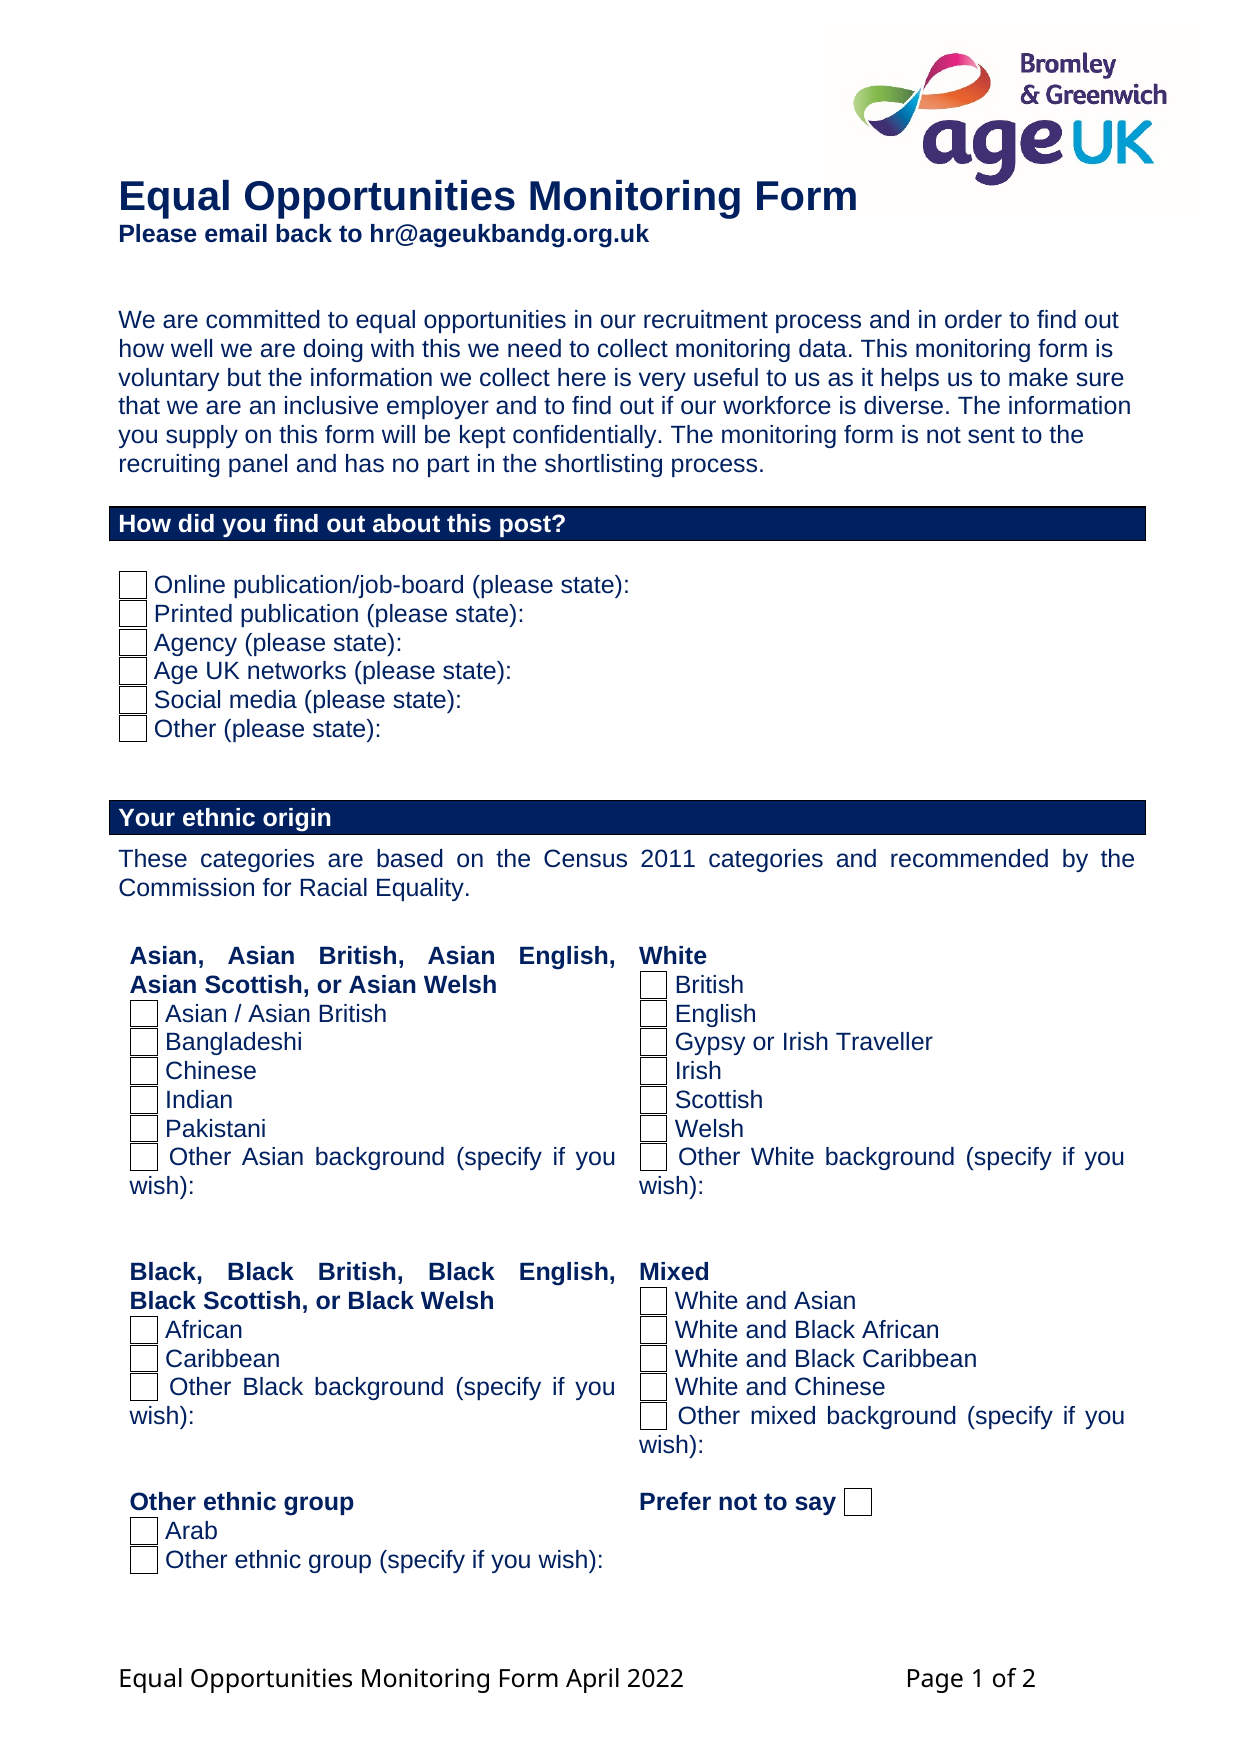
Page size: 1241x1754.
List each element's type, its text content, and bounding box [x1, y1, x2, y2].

table_cell Other ethnic group Arab Other ethnic group (specify if you wish): [118, 1459, 628, 1631]
text We are committed to equal opportunities in our recruitment process and in order to find out how well we are doing with this we need to collect monitoring data. This monitoring form is voluntary but the information we collect here is very useful to us as it helps us to make sure that we are an inclusive employer and to find out if our workforce is diverse. The information you supply on this form will be kept confidentially. The monitoring form is not sent to the recruiting panel and has no part in the shortlisting process. [118, 305, 1137, 478]
text Age UK networks (please state): [118, 656, 1137, 685]
text Please email back to hr@ageukbandg.org.uk [118, 219, 1137, 248]
table_cell Prefer not to say [628, 1459, 1137, 1631]
text These categories are based on the Census 2011 categories and recommended by the Commission for Racial Equality. [118, 844, 1137, 902]
text Printed publication (please state): [118, 599, 1137, 628]
table_cell Black, Black British, Black English, Black Scottish, or Black Welsh African Caribbean Other Black background (specify if you wish): [118, 1258, 628, 1459]
text Agency (please state): [118, 628, 1137, 656]
picture [822, 22, 1199, 216]
text How did you find out about this post? [110, 508, 1145, 540]
text Other (please state): [118, 714, 1137, 743]
text Online publication/job-board (please state): [118, 570, 1137, 599]
text Equal Opportunities Monitoring Form [118, 171, 1137, 219]
text Social media (please state): [118, 685, 1137, 714]
table_header White British English Gypsy or Irish Traveller Irish Scottish Welsh Other White background (specify if you wish): [628, 941, 1137, 1257]
table_cell Mixed White and Asian White and Black African White and Black Caribbean White and Chinese Other mixed background (specify if you wish): [628, 1258, 1137, 1459]
table_header Asian, Asian British, Asian English, Asian Scottish, or Asian Welsh Asian / Asian British Bangladeshi Chinese Indian Pakistani Other Asian background (specify if you wish): [118, 941, 628, 1257]
text Your ethnic origin [110, 801, 1145, 834]
